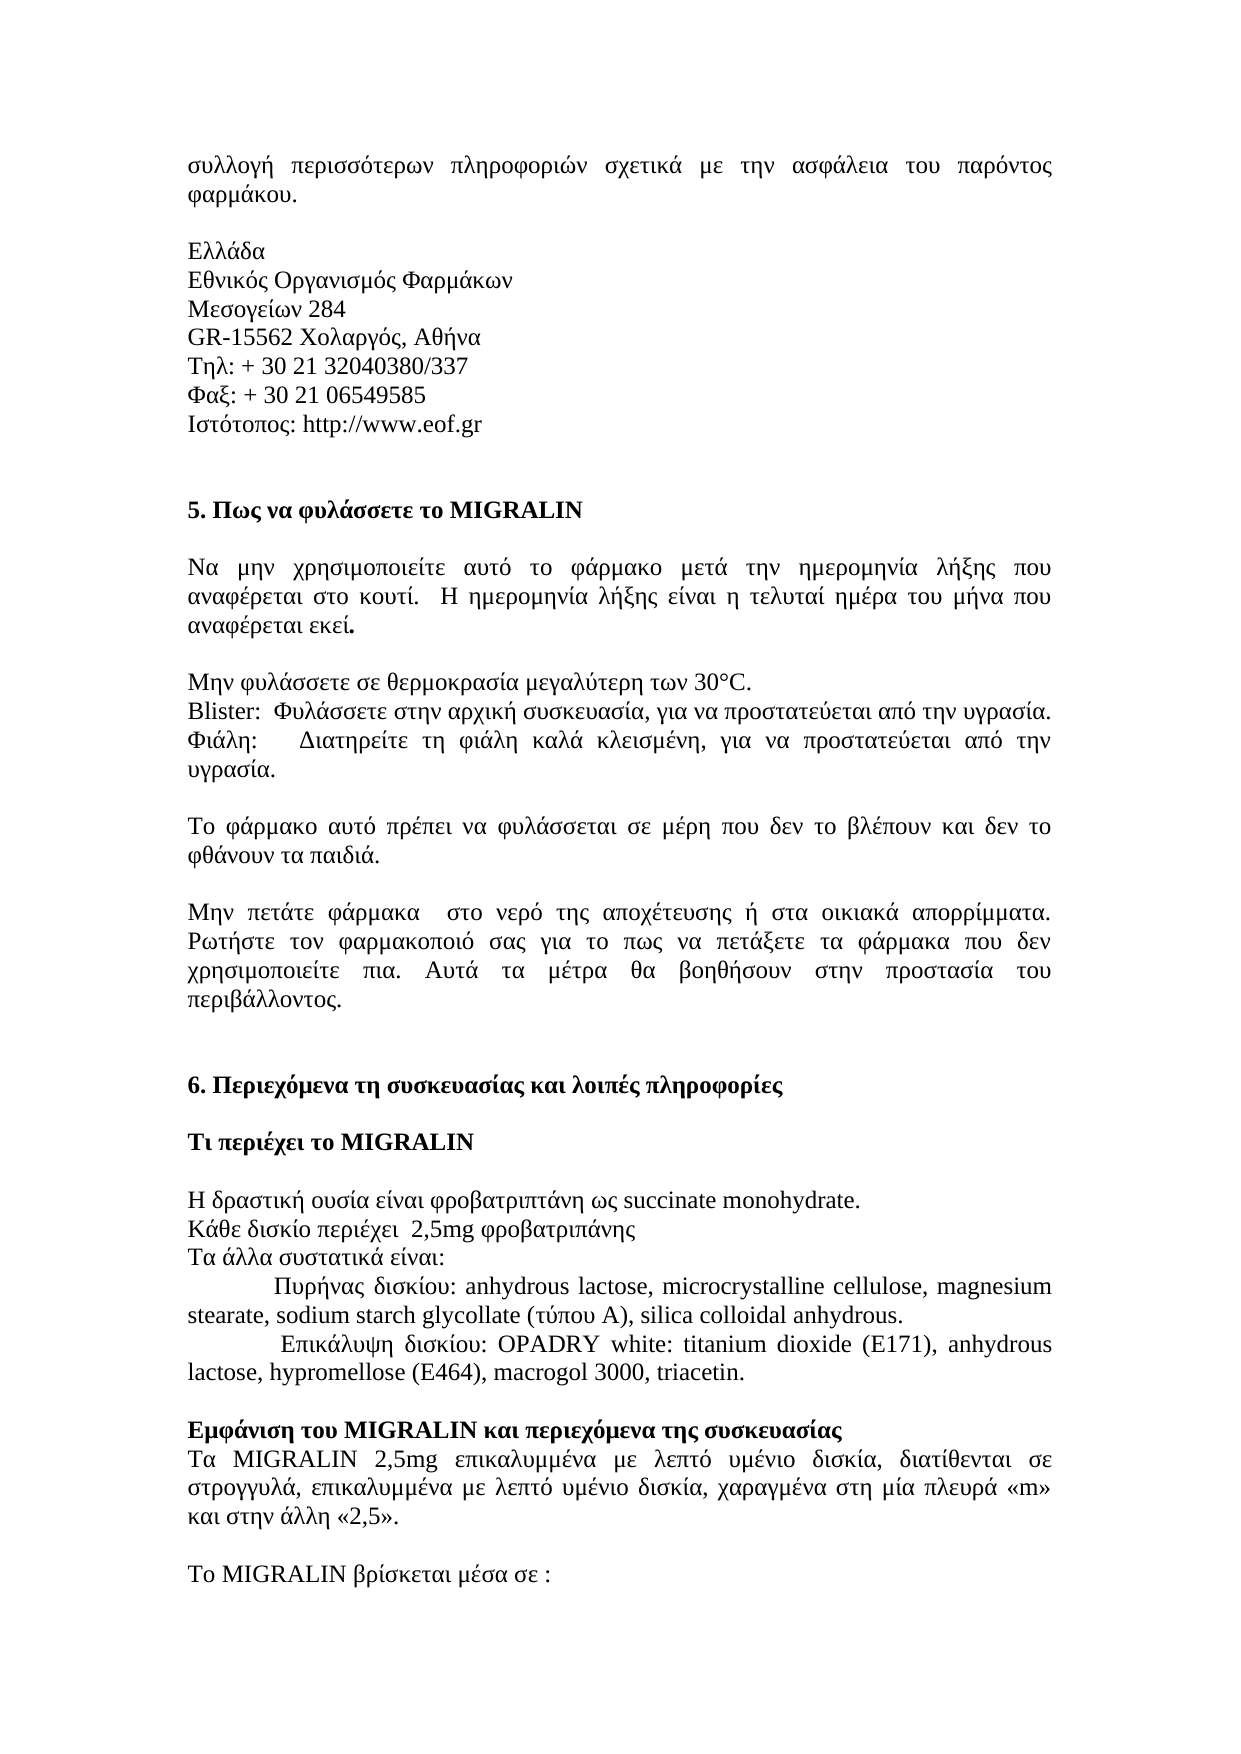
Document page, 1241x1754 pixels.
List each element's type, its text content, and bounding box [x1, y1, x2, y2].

text Blister: Φυλάσσετε στην αρχική συσκευασία, για να προστατεύεται από την υγρασία. [187, 696, 1053, 725]
text Το φάρμακο αυτό πρέπει να φυλάσσεται σε μέρη που δεν το βλέπουν και δεν το φθάνουν τα παιδιά. [187, 811, 1053, 869]
text Η δραστική ουσία είναι φροβατριπτάνη ως succinate monohydrate. [187, 1185, 1053, 1214]
text Το MIGRALIN βρίσκεται μέσα σε : [187, 1559, 1053, 1587]
text Μην πετάτε φάρμακα στο νερό της αποχέτευσης ή στα οικιακά απορρίμματα. Ρωτήστε τον φαρμακοποιό σας για το πως να πετάξετε τα φάρμακα που δεν χρησιμοποιείτε πια. Αυτά τα μέτρα θα βοηθήσουν στην προστασία του περιβάλλοντος. [187, 897, 1053, 1012]
text GR-15562 Χολαργός, Αθήνα [187, 322, 1053, 351]
text Φαξ: + 30 21 06549585 [187, 380, 1053, 409]
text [187, 150, 1053, 207]
text Ιστότοπος: http://www.eof.gr [187, 409, 1053, 437]
text Επικάλυψη δισκίου: OPADRY white: titanium dioxide (E171), anhydrous lactose, hypromellose (E464), macrogol 3000, triacetin. [187, 1329, 1053, 1386]
text Εθνικός Οργανισμός Φαρμάκων [187, 265, 1053, 294]
text Μην φυλάσσετε σε θερμοκρασία μεγαλύτερη των 30°C. [187, 667, 1053, 696]
text 6. Περιεχόμενα τη συσκευασίας και λοιπές πληροφορίες [187, 1070, 1053, 1099]
text Πυρήνας δισκίου: anhydrous lactose, microcrystalline cellulose, magnesium stearate, sodium starch glycollate (τύπου Α), silica colloidal anhydrous. [187, 1271, 1053, 1329]
text Τα άλλα συστατικά είναι: [187, 1242, 1053, 1271]
text Τα MIGRALIN 2,5mg επικαλυμμένα με λεπτό υμένιο δισκία, διατίθενται σε στρογγυλά, επικαλυμμένα με λεπτό υμένιο δισκία, χαραγμένα στη μία πλευρά «m» και στην άλλη «2,5». [187, 1444, 1053, 1530]
text Κάθε δισκίο περιέχει 2,5mg φροβατριπάνης [187, 1214, 1053, 1242]
text 5. Πως να φυλάσσετε το MIGRALIN [187, 495, 1053, 524]
text Τηλ: + 30 21 32040380/337 [187, 351, 1053, 380]
text Μεσογείων 284 [187, 294, 1053, 322]
text Ελλάδα [187, 236, 1053, 265]
text Να μην χρησιμοποιείτε αυτό το φάρμακο μετά την ημερομηνία λήξης που αναφέρεται στο κουτί. Η ημερομηνία λήξης είναι η τελυταί ημέρα του μήνα που αναφέρεται εκεί. [187, 552, 1053, 639]
text Εμφάνιση του MIGRALIN και περιεχόμενα της συσκευασίας [187, 1415, 1053, 1444]
text Φιάλη: Διατηρείτε τη φιάλη καλά κλεισμένη, για να προστατεύεται από την υγρασία. [187, 725, 1053, 782]
text Τι περιέχει το MIGRALIN [187, 1127, 1053, 1156]
